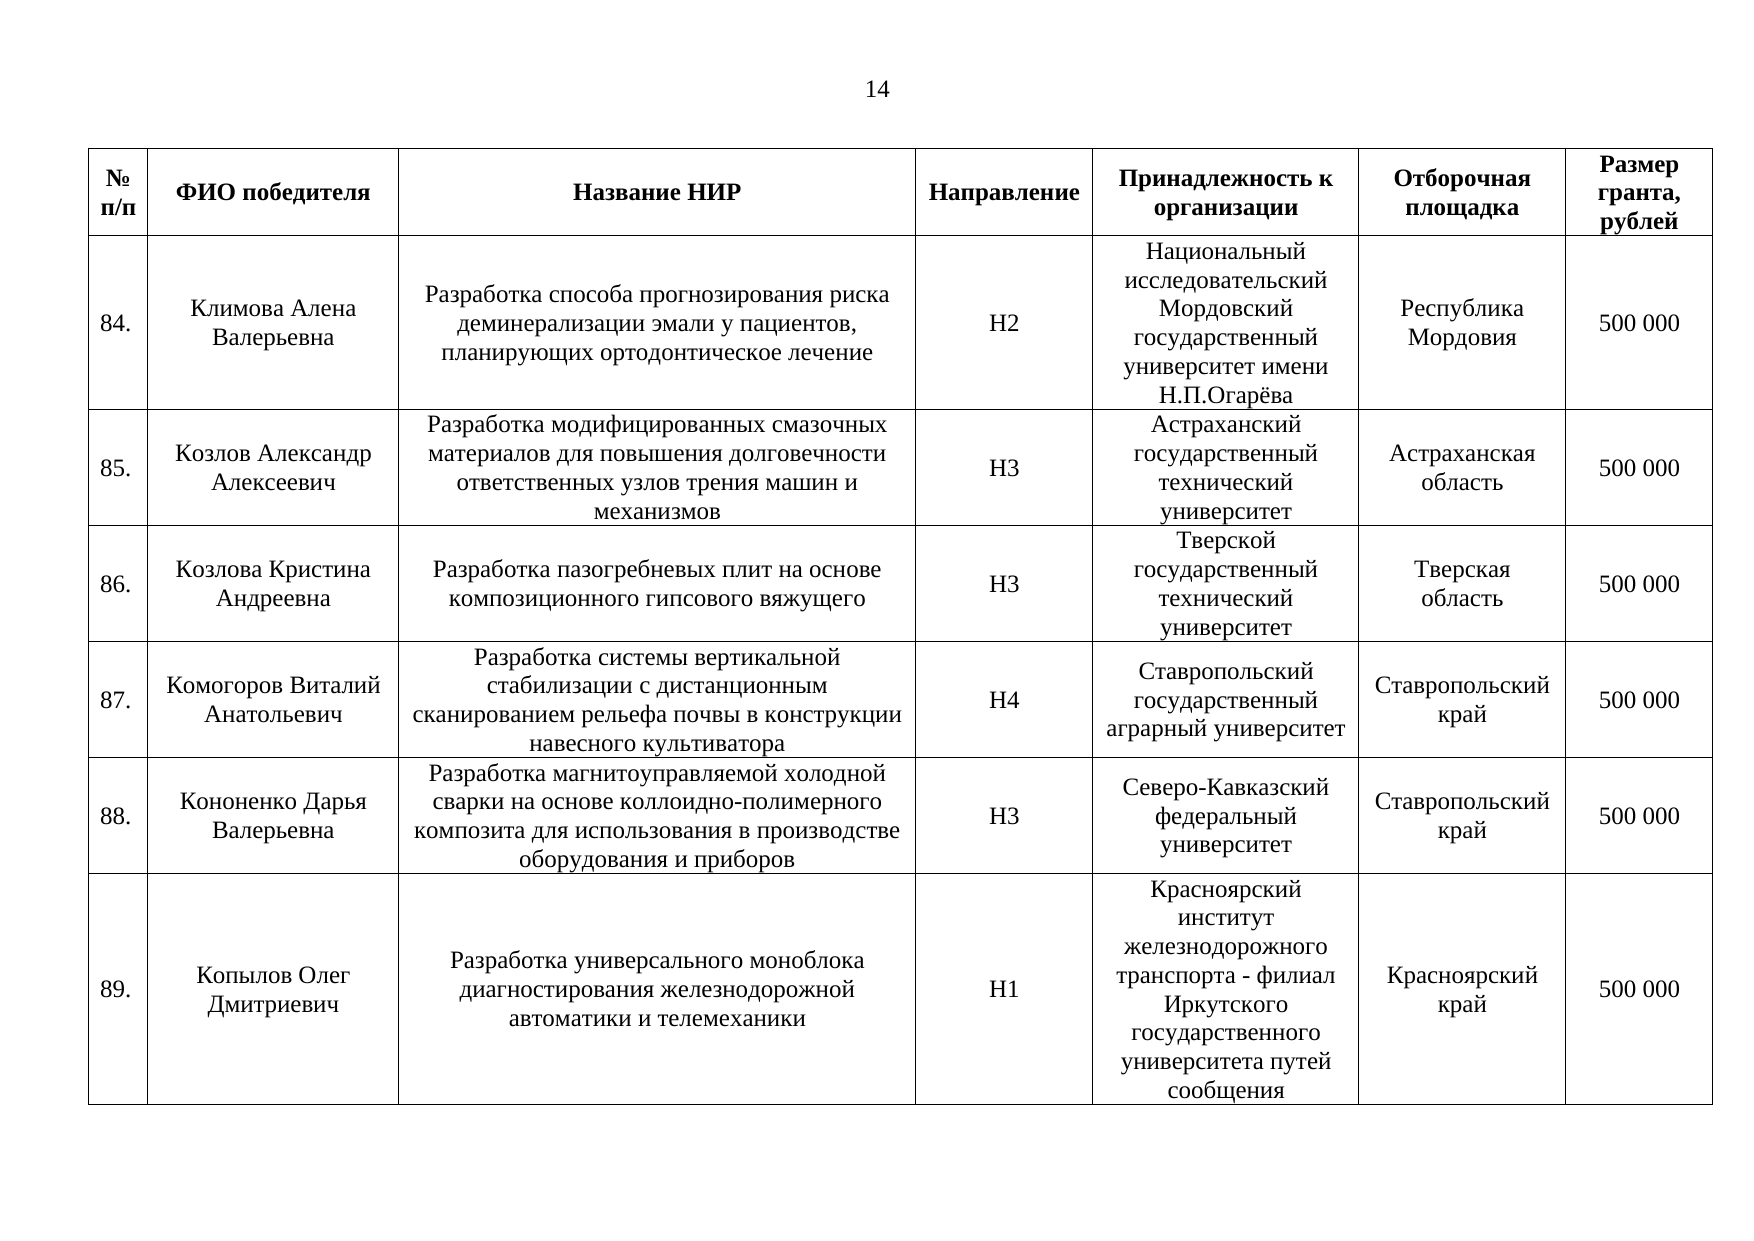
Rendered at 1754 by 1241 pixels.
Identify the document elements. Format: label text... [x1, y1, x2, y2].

table_cell Республика Мордовия [1359, 236, 1565, 408]
table_cell Н1 [916, 874, 1092, 1104]
table_cell 500 000 [1566, 526, 1712, 641]
table_cell [89, 758, 147, 873]
table_cell Н4 [916, 642, 1092, 757]
table_cell 500 000 [1566, 642, 1712, 757]
table_cell Н3 [916, 526, 1092, 641]
table_cell Н2 [916, 236, 1092, 408]
table_cell Астраханский государственный технический университет [1093, 410, 1358, 524]
table_cell Копылов Олег Дмитриевич [148, 874, 398, 1104]
table_cell 500 000 [1566, 758, 1712, 873]
table_cell Тверская область [1359, 526, 1565, 641]
table_header Принадлежность к организации [1093, 149, 1358, 235]
table_cell Козлова Кристина Андреевна [148, 526, 398, 641]
table_header ФИО победителя [148, 149, 398, 235]
table_cell [89, 410, 147, 524]
table_cell Кононенко Дарья Валерьевна [148, 758, 398, 873]
table_cell [89, 874, 147, 1104]
table_header № п/п [89, 149, 147, 235]
table_cell Северо-Кавказский федеральный университет [1093, 758, 1358, 873]
table_cell [89, 526, 147, 641]
table_header Размер гранта, рублей [1566, 149, 1712, 235]
table_cell Тверской государственный технический университет [1093, 526, 1358, 641]
table_cell Комогоров Виталий Анатольевич [148, 642, 398, 757]
table_cell Н3 [916, 410, 1092, 524]
table_header Направление [916, 149, 1092, 235]
table_cell Козлов Александр Алексеевич [148, 410, 398, 524]
table_cell Н3 [916, 758, 1092, 873]
table_cell 500 000 [1566, 236, 1712, 408]
table_cell Разработка способа прогнозирования риска деминерализации эмали у пациентов, планирующих ортодонтическое лечение [399, 236, 915, 408]
table_header Отборочная площадка [1359, 149, 1565, 235]
table_cell Разработка системы вертикальной стабилизации с дистанционным сканированием рельефа почвы в конструкции навесного культиватора [399, 642, 915, 757]
table_cell Ставропольский край [1359, 758, 1565, 873]
table_cell Разработка модифицированных смазочных материалов для повышения долговечности ответственных узлов трения машин и механизмов [399, 410, 915, 524]
table_cell Разработка магнитоуправляемой холодной сварки на основе коллоидно-полимерного композита для использования в производстве оборудования и приборов [399, 758, 915, 873]
table_cell 500 000 [1566, 874, 1712, 1104]
table_cell 500 000 [1566, 410, 1712, 524]
table_cell [89, 236, 147, 408]
table_cell Разработка универсального моноблока диагностирования железнодорожной автоматики и телемеханики [399, 874, 915, 1104]
table_cell Астраханская область [1359, 410, 1565, 524]
table_cell Разработка пазогребневых плит на основе композиционного гипсового вяжущего [399, 526, 915, 641]
table_cell Ставропольский государственный аграрный университет [1093, 642, 1358, 757]
table_header Название НИР [399, 149, 915, 235]
table_cell [89, 642, 147, 757]
table_cell Ставропольский край [1359, 642, 1565, 757]
table_cell Красноярский институт железнодорожного транспорта - филиал Иркутского государственного университета путей сообщения [1093, 874, 1358, 1104]
table_cell Красноярский край [1359, 874, 1565, 1104]
table_cell Национальный исследовательский Мордовский государственный университет имени Н.П.Огарёва [1093, 236, 1358, 408]
table_cell Климова Алена Валерьевна [148, 236, 398, 408]
